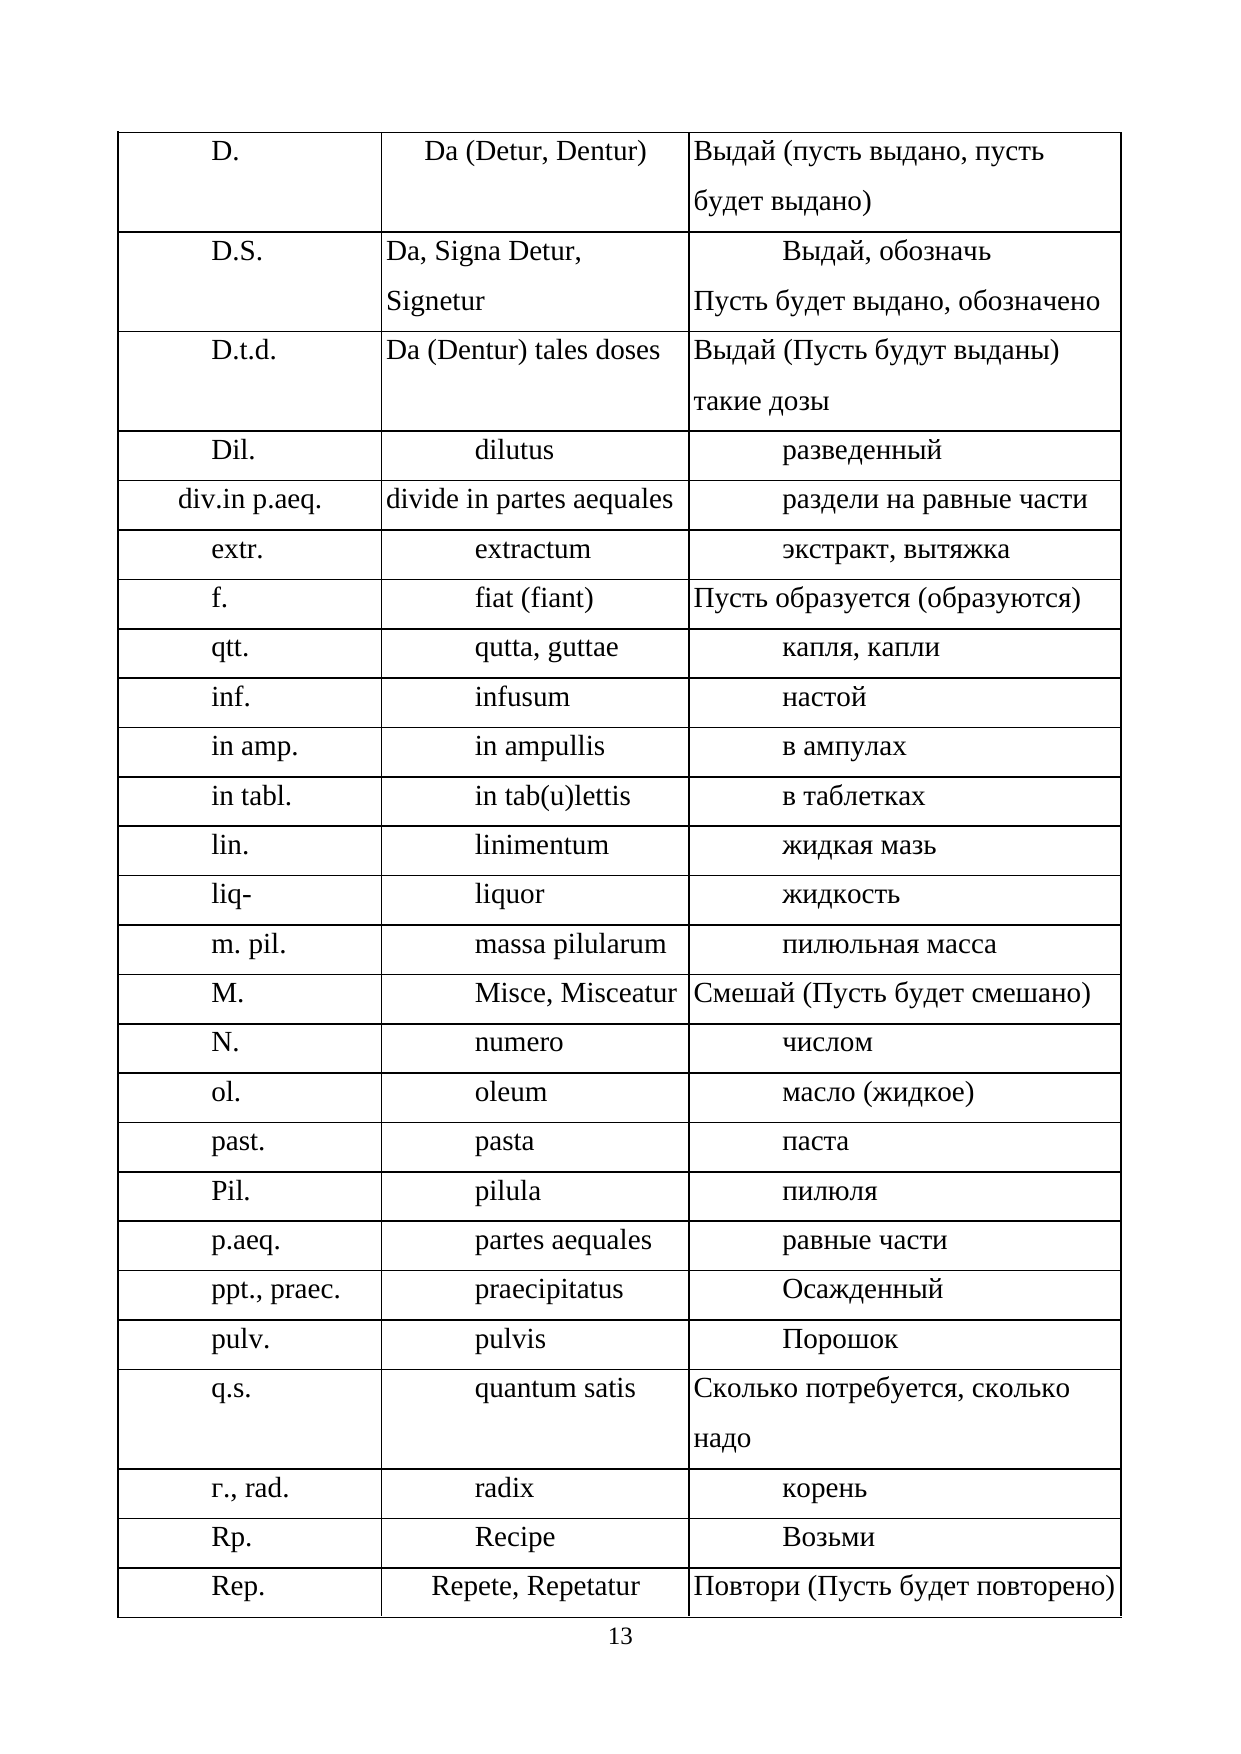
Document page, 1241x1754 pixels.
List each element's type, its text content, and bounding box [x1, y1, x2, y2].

table_cell Выдай, обозначь Пусть будет выдано, обозначено [690, 233, 1120, 331]
table_cell равные части [690, 1222, 1120, 1270]
table_cell г., rad. [119, 1470, 381, 1518]
table_cell капля, капли [690, 630, 1120, 677]
table_cell Выдай (пусть выдано, пусть будет выдано) [690, 133, 1120, 231]
table_cell паста [690, 1123, 1120, 1171]
table_cell extractum [382, 531, 688, 578]
table_cell M. [119, 975, 381, 1023]
table_cell Возьми [690, 1519, 1120, 1567]
table_cell massa pilularum [382, 926, 688, 973]
table_cell масло (жидкое) [690, 1074, 1120, 1122]
table_cell liq- [119, 876, 381, 924]
table_cell числом [690, 1025, 1120, 1072]
table_cell ol. [119, 1074, 381, 1122]
table_cell oleum [382, 1074, 688, 1122]
table_cell настой [690, 679, 1120, 727]
table_cell qutta, guttae [382, 630, 688, 677]
table_cell Da, Signa Detur, Signetur [382, 233, 688, 331]
table_cell Recipe [382, 1519, 688, 1567]
table_cell linimentum [382, 827, 688, 875]
table_cell Смешай (Пусть будет смешано) [690, 975, 1120, 1023]
table_cell в ампулах [690, 728, 1120, 776]
table_cell qtt. [119, 630, 381, 677]
table_cell пилюльная масса [690, 926, 1120, 973]
table_cell Pil. [119, 1173, 381, 1220]
table_cell m. pil. [119, 926, 381, 973]
table_cell Dil. [119, 432, 381, 480]
table_cell разведенный [690, 432, 1120, 480]
table_cell inf. [119, 679, 381, 727]
table_cell q.s. [119, 1370, 381, 1468]
table_cell D.t.d. [119, 332, 381, 430]
table_cell N. [119, 1025, 381, 1072]
table_cell пилюля [690, 1173, 1120, 1220]
table_cell pulv. [119, 1321, 381, 1368]
table_cell Misce, Misceatur [382, 975, 688, 1023]
table_cell pasta [382, 1123, 688, 1171]
table_cell D. [119, 133, 381, 231]
table_cell корень [690, 1470, 1120, 1518]
table_cell Repete, Repetatur [382, 1569, 688, 1616]
table_cell Порошок [690, 1321, 1120, 1368]
table_cell ppt., praec. [119, 1271, 381, 1319]
table_cell numero [382, 1025, 688, 1072]
table_cell в таблетках [690, 778, 1120, 825]
table_cell pulvis [382, 1321, 688, 1368]
table_cell liquor [382, 876, 688, 924]
table_cell in amp. [119, 728, 381, 776]
table_cell раздели на равные части [690, 481, 1120, 529]
table_cell экстракт, вытяжка [690, 531, 1120, 578]
table_cell past. [119, 1123, 381, 1171]
table_cell in ampullis [382, 728, 688, 776]
table_cell Сколько потребуется, сколько надо [690, 1370, 1120, 1468]
table_cell Da (Detur, Dentur) [382, 133, 688, 231]
table_cell quantum satis [382, 1370, 688, 1468]
table_cell Осажденный [690, 1271, 1120, 1319]
table_cell infusum [382, 679, 688, 727]
table_cell pilula [382, 1173, 688, 1220]
table_cell in tabl. [119, 778, 381, 825]
table_cell div.in p.aeq. [119, 481, 381, 529]
table_cell praecipitatus [382, 1271, 688, 1319]
table_cell жидкая мазь [690, 827, 1120, 875]
table_cell partes aequales [382, 1222, 688, 1270]
table_cell radix [382, 1470, 688, 1518]
table_cell Повтори (Пусть будет повторено) [690, 1569, 1120, 1616]
table_cell dilutus [382, 432, 688, 480]
table_cell lin. [119, 827, 381, 875]
table_cell Пусть образуется (образуются) [690, 580, 1120, 628]
table_cell extr. [119, 531, 381, 578]
table_cell Da (Dentur) tales doses [382, 332, 688, 430]
table_cell Rp. [119, 1519, 381, 1567]
table_cell Rep. [119, 1569, 381, 1616]
table_cell жидкость [690, 876, 1120, 924]
table_cell D.S. [119, 233, 381, 331]
table_cell fiat (fiant) [382, 580, 688, 628]
table_cell p.aeq. [119, 1222, 381, 1270]
table_cell divide in partes aequales [382, 481, 688, 529]
table_cell Выдай (Пусть будут выданы) такие дозы [690, 332, 1120, 430]
table_cell in tab(u)lеttis [382, 778, 688, 825]
table_cell f. [119, 580, 381, 628]
